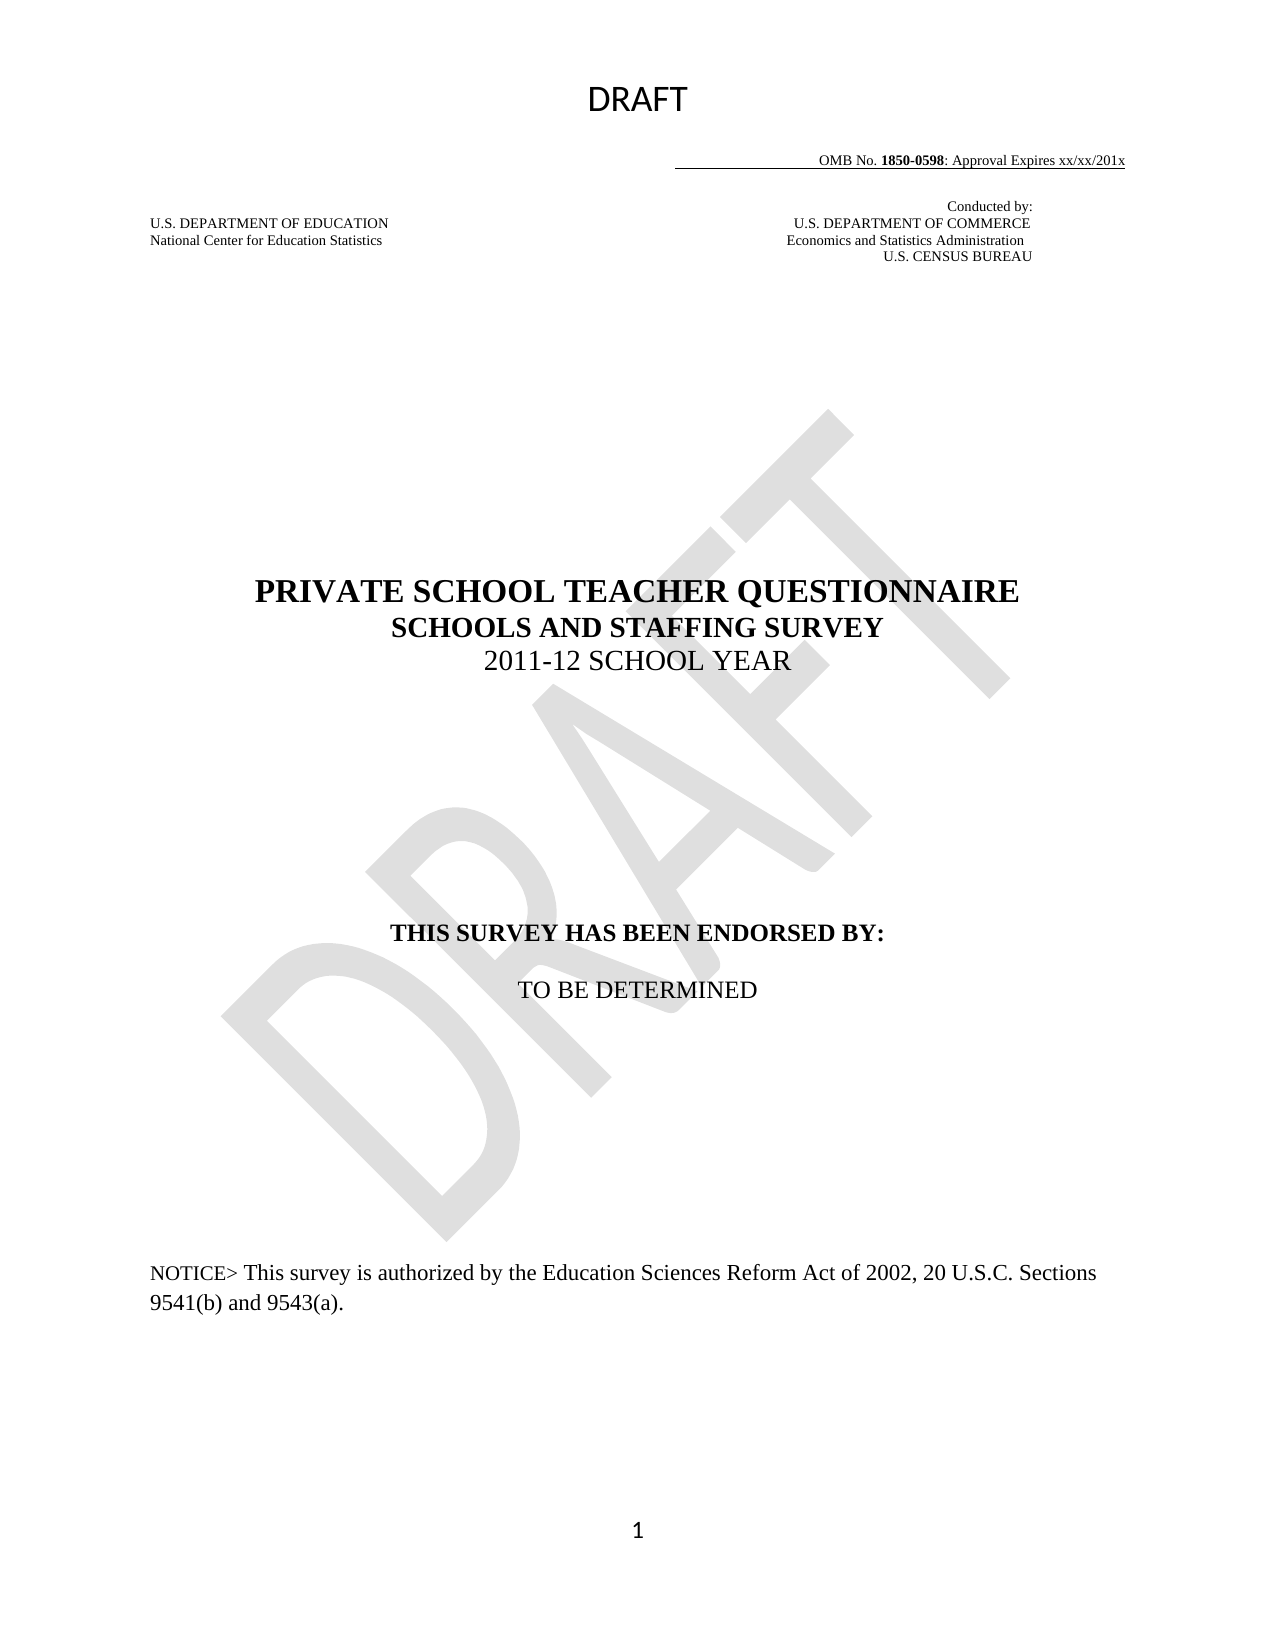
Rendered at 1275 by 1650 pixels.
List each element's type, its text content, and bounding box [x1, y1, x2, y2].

text CENSUS BUREAU [825, 248, 1125, 265]
text Conducted by: [900, 198, 1125, 215]
text National for Education Statistics Economics and Statistics Administration [150, 231, 1125, 248]
title 2011-12 SCHOOL YEAR [150, 643, 1125, 677]
text NOTICE> This survey is authorized by the Education Sciences Reform Act of 2002, 20 U.S.C. Sections 9541(b) and 9543(a). [150, 1259, 1125, 1315]
text PRIVATE SCHOOL TEACHER QUESTIONNAIRE [150, 572, 1125, 610]
text SCHOOLS AND STAFFING SURVEY [150, 610, 1125, 643]
title TO BE DETERMINED [150, 975, 1125, 1004]
text OMB No. 1850-0598: Approval Expires xx/xx/201x [675, 151, 1125, 168]
text THIS SURVEY HAS BEEN ENDORSED BY: [150, 918, 1125, 946]
text U.S. DEPARTMENT OF EDUCATION DEPARTMENT OF COMMERCE [150, 215, 1125, 231]
